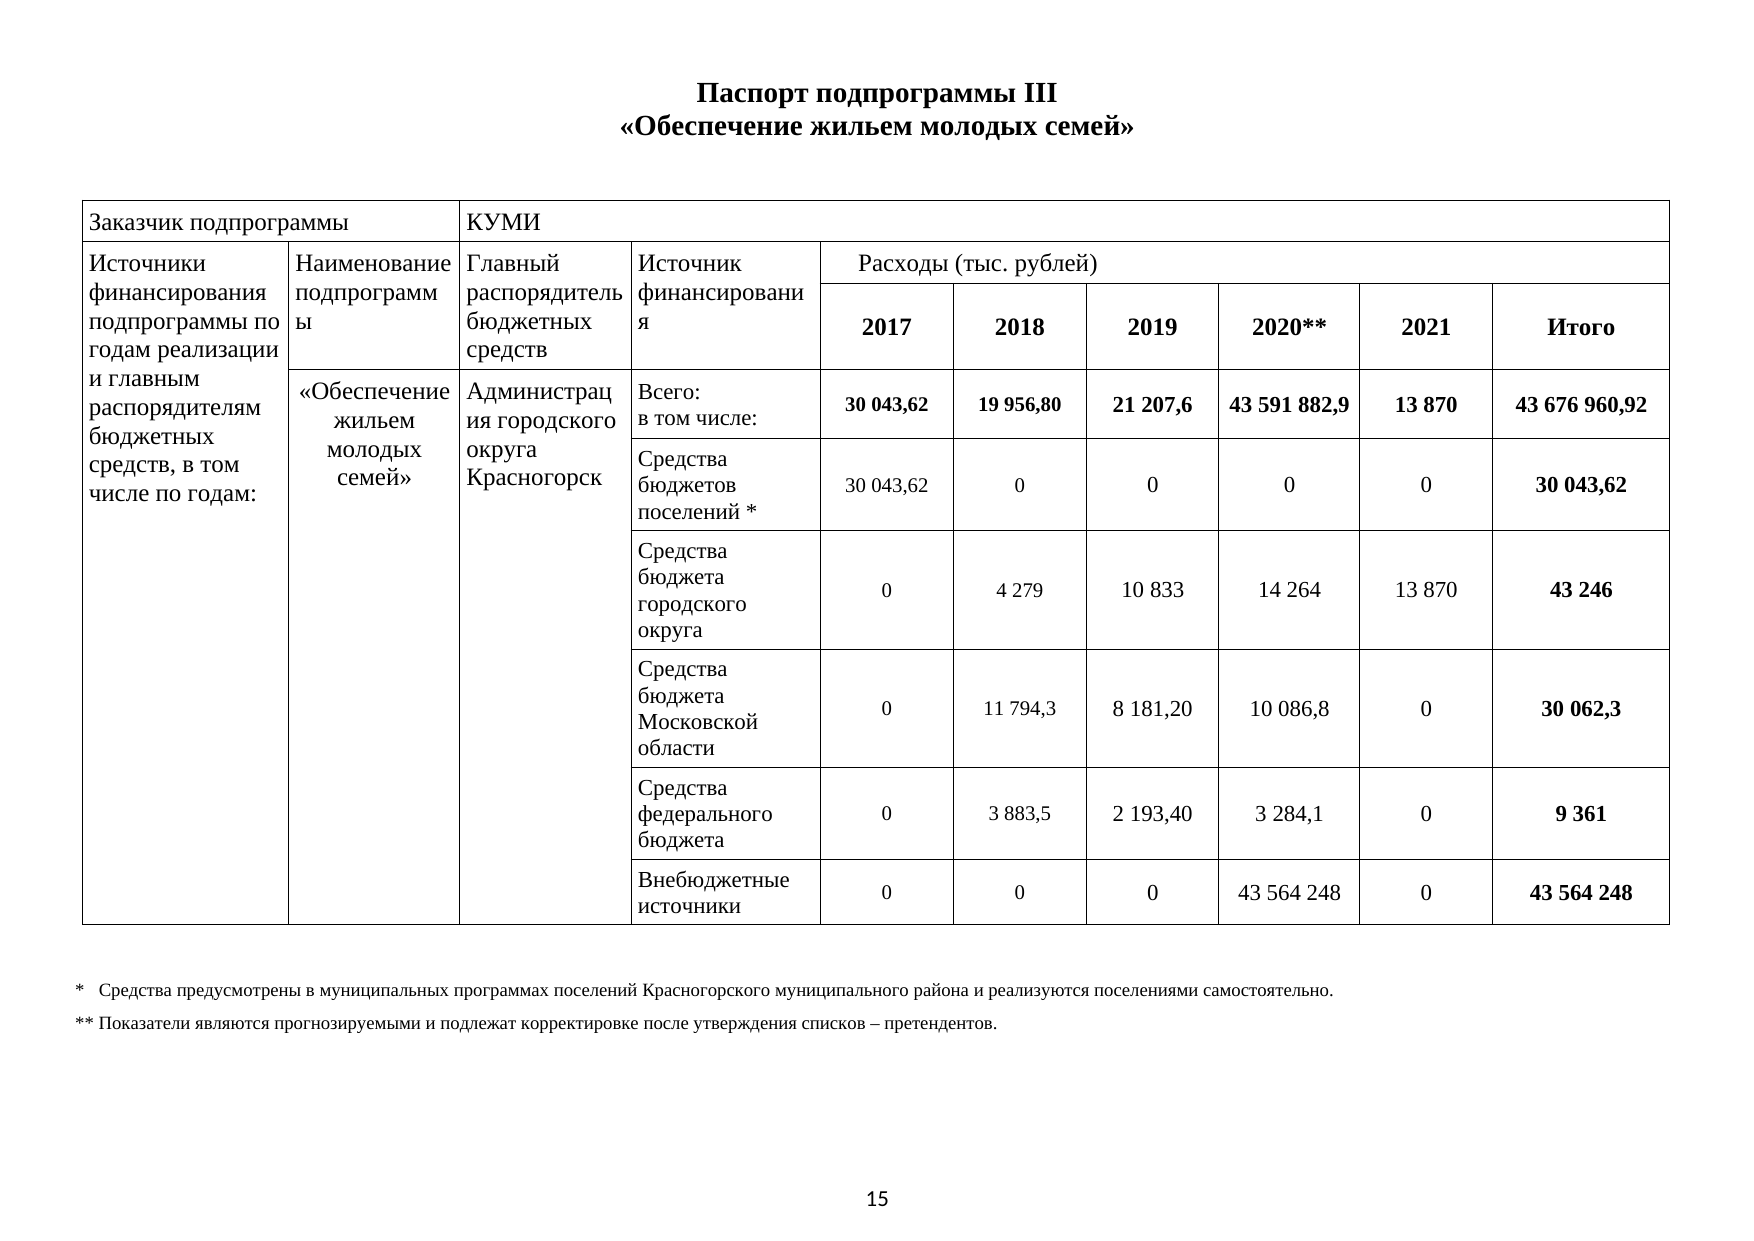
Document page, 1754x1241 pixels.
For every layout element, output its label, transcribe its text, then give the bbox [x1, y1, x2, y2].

table_cell 0 [1360, 650, 1492, 767]
table_cell Администрация городского округа Красногорск [460, 370, 631, 924]
table_cell 13 870 [1360, 370, 1492, 438]
table_cell 43 564 248 [1493, 860, 1669, 924]
table_cell 30 043,62 [1493, 439, 1669, 530]
table_cell 2021 [1360, 284, 1492, 369]
table_cell 43 591 882,9 [1219, 370, 1359, 438]
table_cell Итого [1493, 284, 1669, 369]
table_cell 21 207,6 [1087, 370, 1218, 438]
table_cell 2019 [1087, 284, 1218, 369]
table_cell 0 [954, 439, 1086, 530]
table_cell «Обеспечение жильем молодых семей» [289, 370, 459, 924]
table_cell Главный распорядитель бюджетных средств [460, 242, 631, 369]
table_cell 0 [1219, 439, 1359, 530]
table_cell 2017 [821, 284, 953, 369]
text Паспорт подпрограммы III [75, 75, 1679, 108]
table_header Заказчик подпрограммы [83, 201, 459, 241]
table_cell 2020** [1219, 284, 1359, 369]
table_cell 0 [1360, 439, 1492, 530]
table_cell 0 [1087, 860, 1218, 924]
table_cell 0 [821, 531, 953, 648]
table_cell 0 [821, 860, 953, 924]
table_cell Средства бюджета городского округа [632, 531, 820, 648]
table_cell 10 833 [1087, 531, 1218, 648]
table_cell 3 883,5 [954, 768, 1086, 859]
table_cell 10 086,8 [1219, 650, 1359, 767]
text * Средства предусмотрены в муниципальных программах поселений Красногорского муниципального района и реализуются поселениями самостоятельно. [75, 979, 1679, 1001]
table_cell Всего: в том числе: [632, 370, 820, 438]
table_cell 4 279 [954, 531, 1086, 648]
table_cell 30 062,3 [1493, 650, 1669, 767]
table_cell 13 870 [1360, 531, 1492, 648]
table_cell Средства бюджета Московской области [632, 650, 820, 767]
table_cell 43 676 960,92 [1493, 370, 1669, 438]
table_cell 3 284,1 [1219, 768, 1359, 859]
table_cell 30 043,62 [821, 370, 953, 438]
table_cell Источники финансирования подпрограммы по годам реализации и главным распорядителям бюджетных средств, в том числе по годам: [83, 242, 288, 924]
table_cell Ра Расходы (тыс. рублей)сходы (тыс. рублей) [821, 242, 1669, 283]
table_cell 0 [821, 650, 953, 767]
table_cell 30 043,62 [821, 439, 953, 530]
table_cell 0 [821, 768, 953, 859]
table_cell 2 193,40 [1087, 768, 1218, 859]
table_cell 43 564 248 [1219, 860, 1359, 924]
table_cell 0 [1087, 439, 1218, 530]
table_cell 0 [1360, 768, 1492, 859]
table_cell 2018 [954, 284, 1086, 369]
table_cell 9 361 [1493, 768, 1669, 859]
table_cell 8 181,20 [1087, 650, 1218, 767]
table_cell Внебюджетные источники [632, 860, 820, 924]
table_cell Источник финансирования [632, 242, 820, 369]
table_cell Средства бюджетов поселений * [632, 439, 820, 530]
text «Обеспечение жильем молодых семей» [75, 108, 1679, 142]
table_cell 0 [954, 860, 1086, 924]
table_cell Наименование подпрограммы [289, 242, 459, 369]
table_cell 14 264 [1219, 531, 1359, 648]
text ** Показатели являются прогнозируемыми и подлежат корректировке после утверждения списков – претендентов. [75, 1012, 1679, 1033]
table_cell Средства федерального бюджета [632, 768, 820, 859]
table_header КУМИ [460, 201, 1669, 241]
table_cell 19 956,80 [954, 370, 1086, 438]
table_cell 0 [1360, 860, 1492, 924]
table_cell 43 246 [1493, 531, 1669, 648]
table_cell 11 794,3 [954, 650, 1086, 767]
